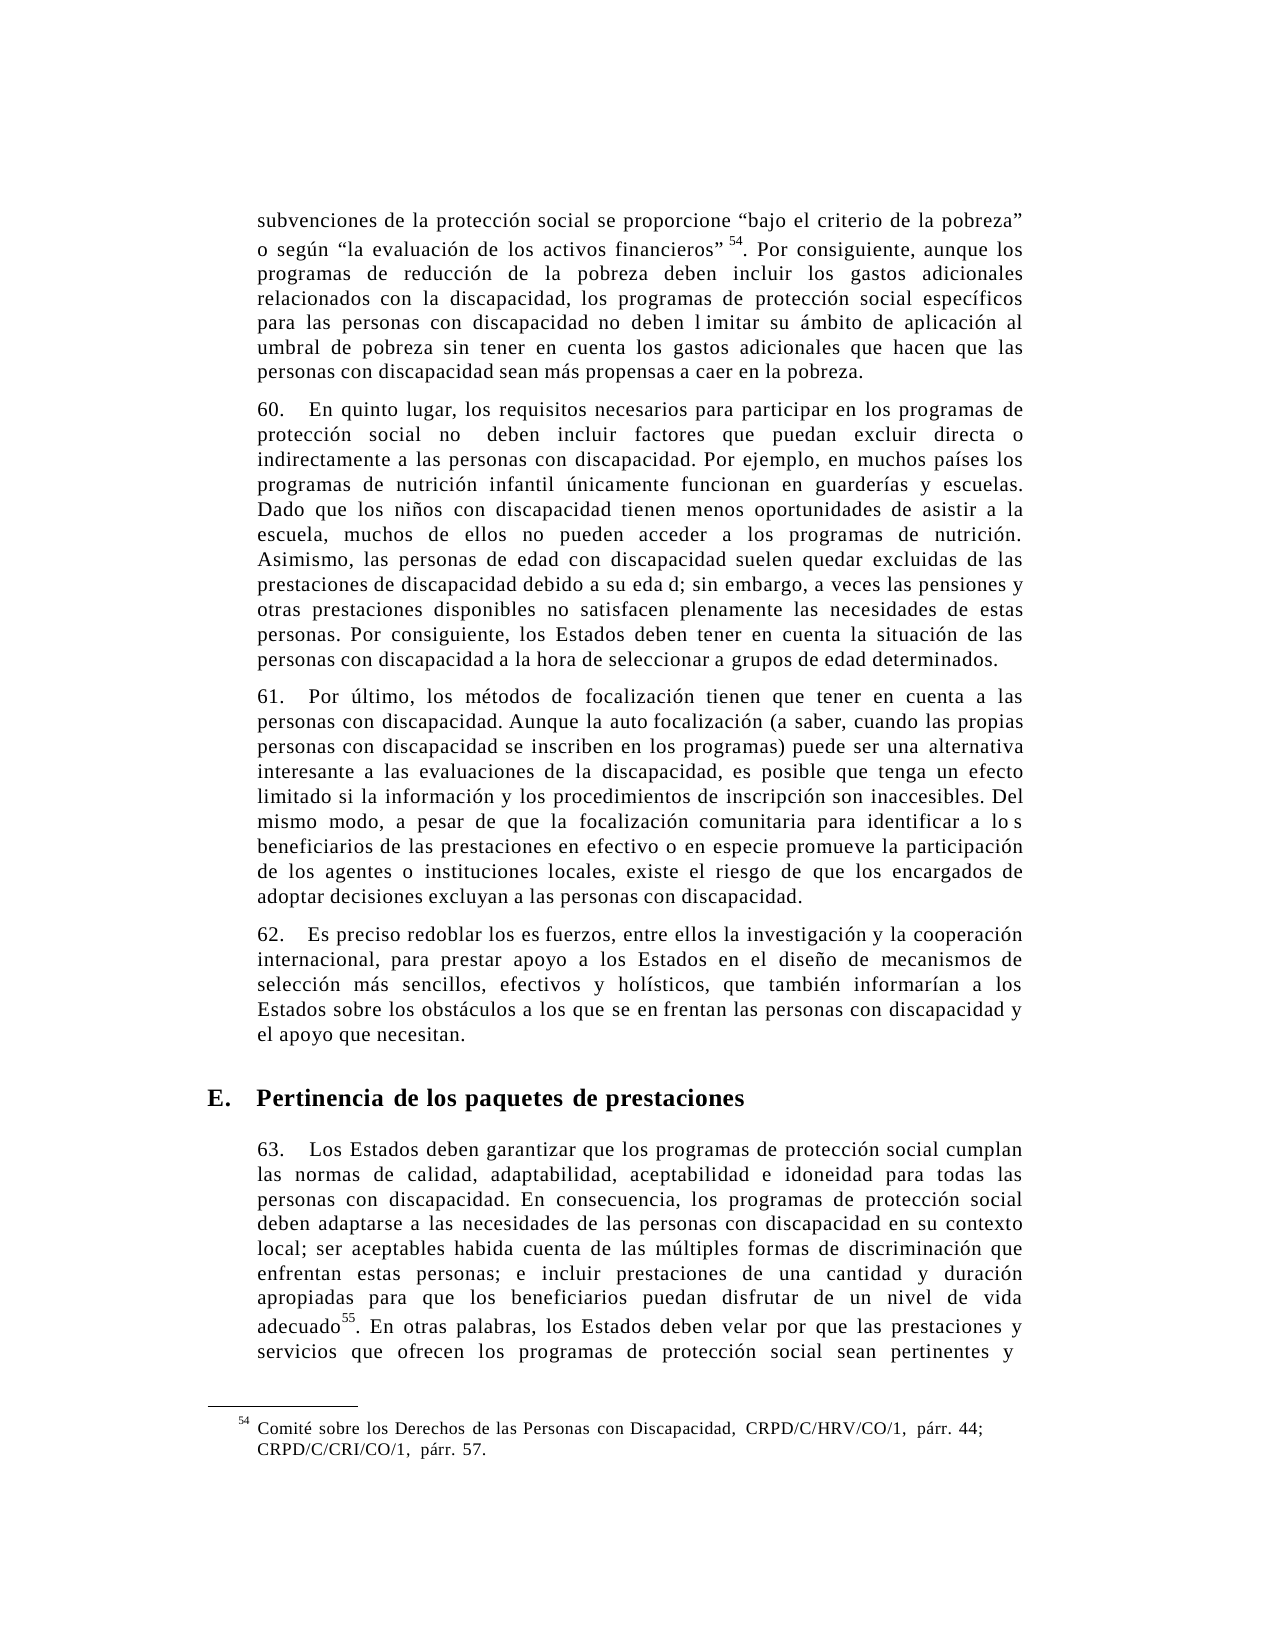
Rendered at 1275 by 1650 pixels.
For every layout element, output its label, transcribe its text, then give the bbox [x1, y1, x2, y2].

text 60. En quinto lugar, los requisitos necesarios para participar en los programas de protección social no deben incluir factores que puedan excluir directa o indirectamente a las personas con discapacidad. Por ejemplo, en muchos países los programas de nutrición infantil únicamente funcionan en guarderías y escuelas. Dado que los niños con discapacidad tienen menos oportunidades de asistir a la escuela, muchos de ellos no pueden acceder a los programas de nutrición. Asimismo, las personas de edad con discapacidad suelen quedar excluidas de las prestaciones de discapacidad debido a su eda d; sin embargo, a veces las pensiones y otras prestaciones disponibles no satisfacen plenamente las necesidades de estas personas. Por consiguiente, los Estados deben tener en cuenta la situación de las personas con discapacidad a la hora de seleccionar a grupos de edad determinados. [257, 396, 1023, 671]
text 61. Por último, los métodos de focalización tienen que tener en cuenta a las personas con discapacidad. Aunque la auto focalización (a saber, cuando las propias personas con discapacidad se inscriben en los programas) puede ser una alternativa interesante a las evaluaciones de la discapacidad, es posible que tenga un efecto limitado si la información y los procedimientos de inscripción son inaccesibles. Del mismo modo, a pesar de que la focalización comunitaria para identificar a lo s beneficiarios de las prestaciones en efectivo o en especie promueve la participación de los agentes o instituciones locales, existe el riesgo de que los encargados de adoptar decisiones excluyan a las personas con discapacidad. [257, 684, 1023, 908]
text subvenciones de la protección social se proporcione “bajo el criterio de la pobreza” o según “la evaluación de los activos financieros” 54. Por consiguiente, aunque los programas de reducción de la pobreza deben incluir los gastos adicionales relacionados con la discapacidad, los programas de protección social específicos para las personas con discapacidad no deben l imitar su ámbito de aplicación al umbral de pobreza sin tener en cuenta los gastos adicionales que hacen que las personas con discapacidad sean más propensas a caer en la pobreza. [257, 208, 1023, 383]
text 54 Comité sobre los Derechos de las Personas con Discapacidad, CRPD/C/HRV/CO/1, párr. 44; CRPD/C/CRI/CO/1, párr. 57. [238, 1414, 992, 1459]
text E. Pertinencia de los paquetes de prestaciones [207, 1083, 1167, 1111]
text 62. Es preciso redoblar los es fuerzos, entre ellos la investigación y la cooperación internacional, para prestar apoyo a los Estados en el diseño de mecanismos de selección más sencillos, efectivos y holísticos, que también informarían a los Estados sobre los obstáculos a los que se en frentan las personas con discapacidad y el apoyo que necesitan. [257, 922, 1022, 1046]
text 63. Los Estados deben garantizar que los programas de protección social cumplan las normas de calidad, adaptabilidad, aceptabilidad e idoneidad para todas las personas con discapacidad. En consecuencia, los programas de protección social deben adaptarse a las necesidades de las personas con discapacidad en su contexto local; ser aceptables habida cuenta de las múltiples formas de discriminación que enfrentan estas personas; e incluir prestaciones de una cantidad y duración apropiadas para que los beneficiarios puedan disfrutar de un nivel de vida adecuado55. En otras palabras, los Estados deben velar por que las prestaciones y servicios que ofrecen los programas de protección social sean pertinentes y [257, 1137, 1023, 1363]
